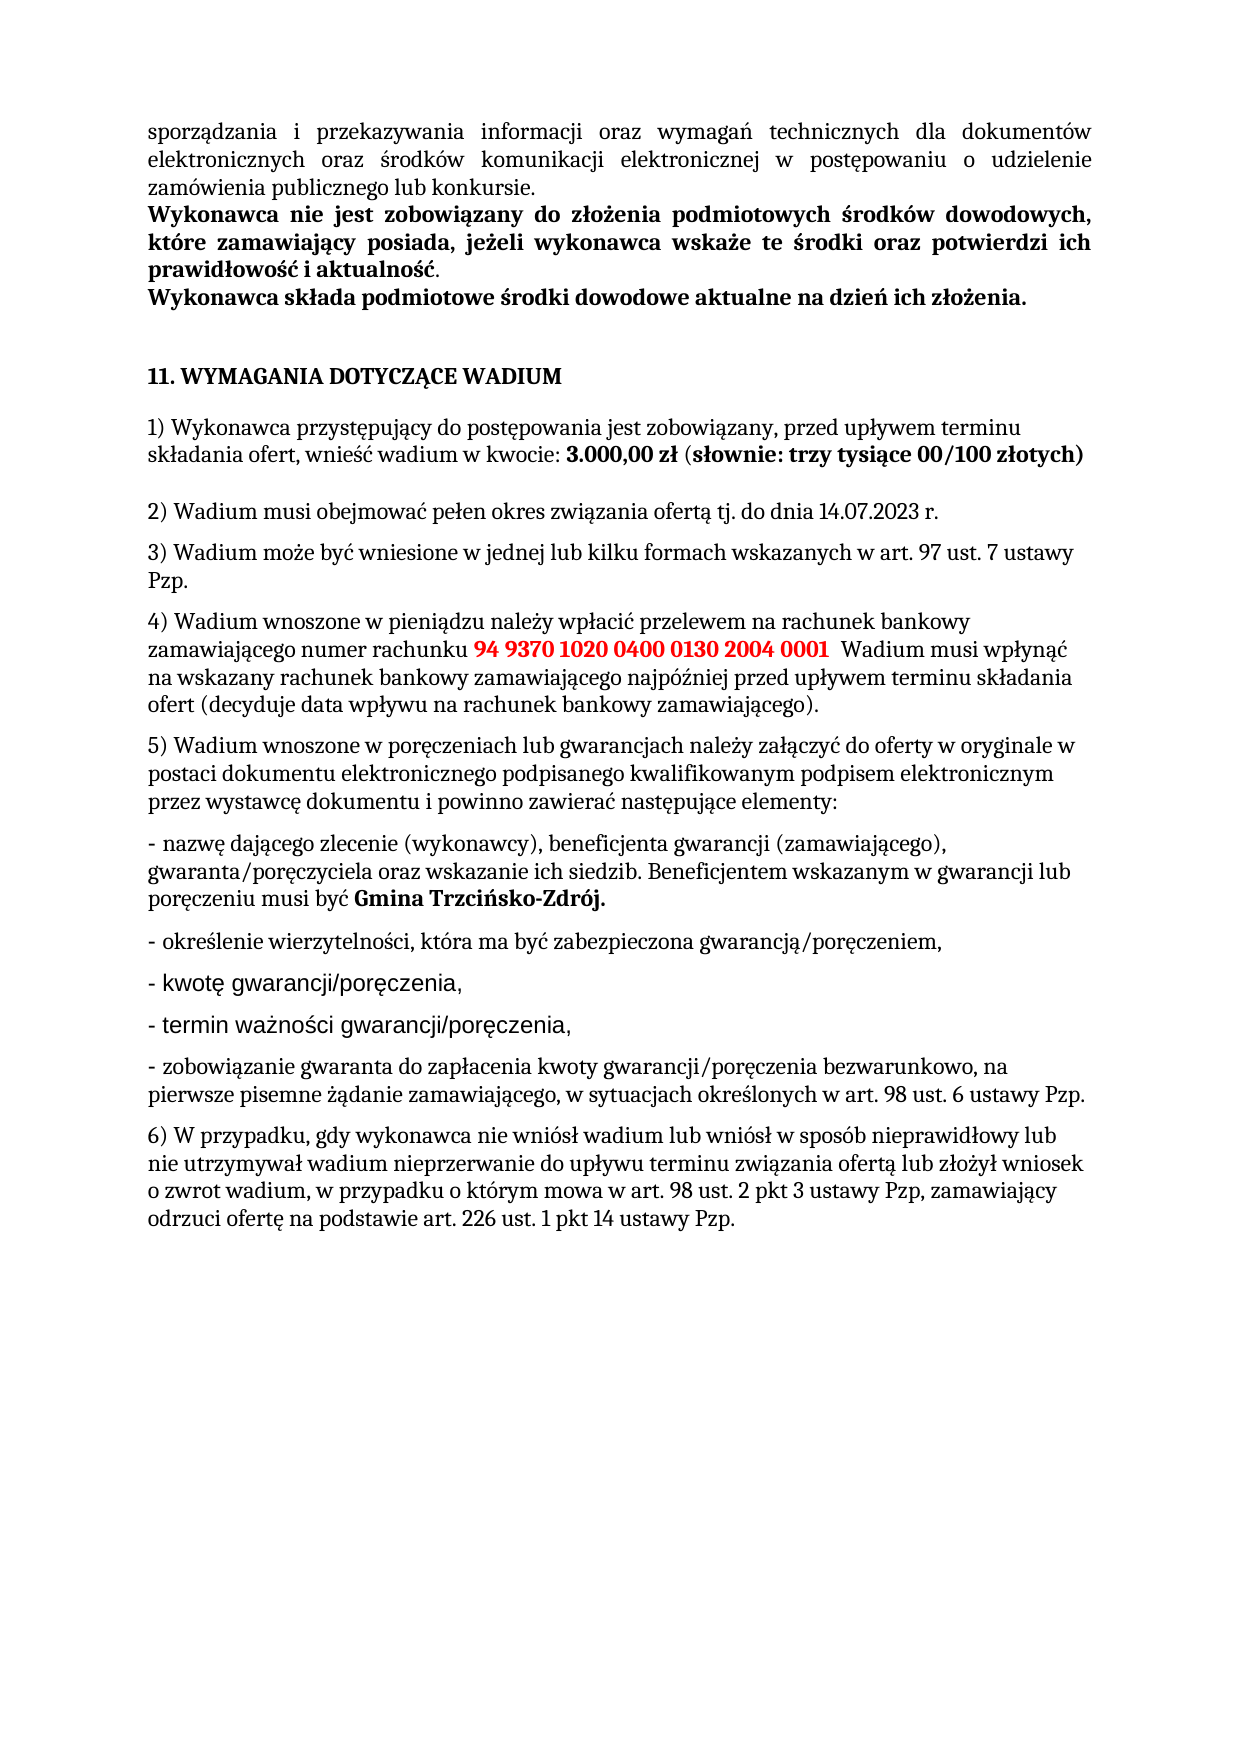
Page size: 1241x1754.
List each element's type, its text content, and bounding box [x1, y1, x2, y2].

text 3) Wadium może być wniesione w jednej lub kilku formach wskazanych w art. 97 ust. 7 ustawy Pzp. [148, 539, 1093, 594]
text 2) Wadium musi obejmować pełen okres związania ofertą tj. do dnia 14.07.2023 r. [148, 498, 1093, 525]
text sporządzania i przekazywania informacji oraz wymagań technicznych dla dokumentów elektronicznych oraz środków komunikacji elektronicznej w postępowaniu o udzielenie zamówienia publicznego lub konkursie. [148, 118, 1093, 201]
text Wykonawca składa podmiotowe środki dowodowe aktualne na dzień ich złożenia. [148, 284, 1093, 311]
text 6) W przypadku, gdy wykonawca nie wniósł wadium lub wniósł w sposób nieprawidłowy lub nie utrzymywał wadium nieprzerwanie do upływu terminu związania ofertą lub złożył wniosek o zwrot wadium, w przypadku o którym mowa w art. 98 ust. 2 pkt 3 ustawy Pzp, zamawiający odrzuci ofertę na podstawie art. 226 ust. 1 pkt 14 ustawy Pzp. [148, 1122, 1093, 1232]
text 4) Wadium wnoszone w pieniądzu należy wpłacić przelewem na rachunek bankowy zamawiającego numer rachunku 94 9370 1020 0400 0130 2004 0001 Wadium musi wpłynąć na wskazany rachunek bankowy zamawiającego najpóźniej przed upływem terminu składania ofert (decyduje data wpływu na rachunek bankowy zamawiającego). [148, 608, 1093, 718]
text Wykonawca nie jest zobowiązany do złożenia podmiotowych środków dowodowych, które zamawiający posiada, jeżeli wykonawca wskaże te środki oraz potwierdzi ich prawidłowość i aktualność. [148, 201, 1093, 284]
text 11. WYMAGANIA DOTYCZĄCE WADIUM [148, 362, 1093, 390]
text - zobowiązanie gwaranta do zapłacenia kwoty gwarancji/poręczenia bezwarunkowo, na pierwsze pisemne żądanie zamawiającego, w sytuacjach określonych w art. 98 ust. 6 ustawy Pzp. [148, 1052, 1093, 1108]
text - nazwę dającego zlecenie (wykonawcy), beneficjenta gwarancji (zamawiającego), gwaranta/poręczyciela oraz wskazanie ich siedzib. Beneficjentem wskazanym w gwarancji lub poręczeniu musi być Gmina Trzcińsko-Zdrój. [148, 829, 1093, 913]
text 1) Wykonawca przystępujący do postępowania jest zobowiązany, przed upływem terminu składania ofert, wnieść wadium w kwocie: 3.000,00 zł (słownie: trzy tysiące 00/100 złotych) [148, 414, 1093, 498]
text - kwotę gwarancji/poręczenia, [148, 969, 1093, 997]
text 5) Wadium wnoszone w poręczeniach lub gwarancjach należy załączyć do oferty w oryginale w postaci dokumentu elektronicznego podpisanego kwalifikowanym podpisem elektronicznym przez wystawcę dokumentu i powinno zawierać następujące elementy: [148, 732, 1093, 815]
text - termin ważności gwarancji/poręczenia, [148, 1011, 1093, 1038]
text - określenie wierzytelności, która ma być zabezpieczona gwarancją/poręczeniem, [148, 927, 1093, 955]
